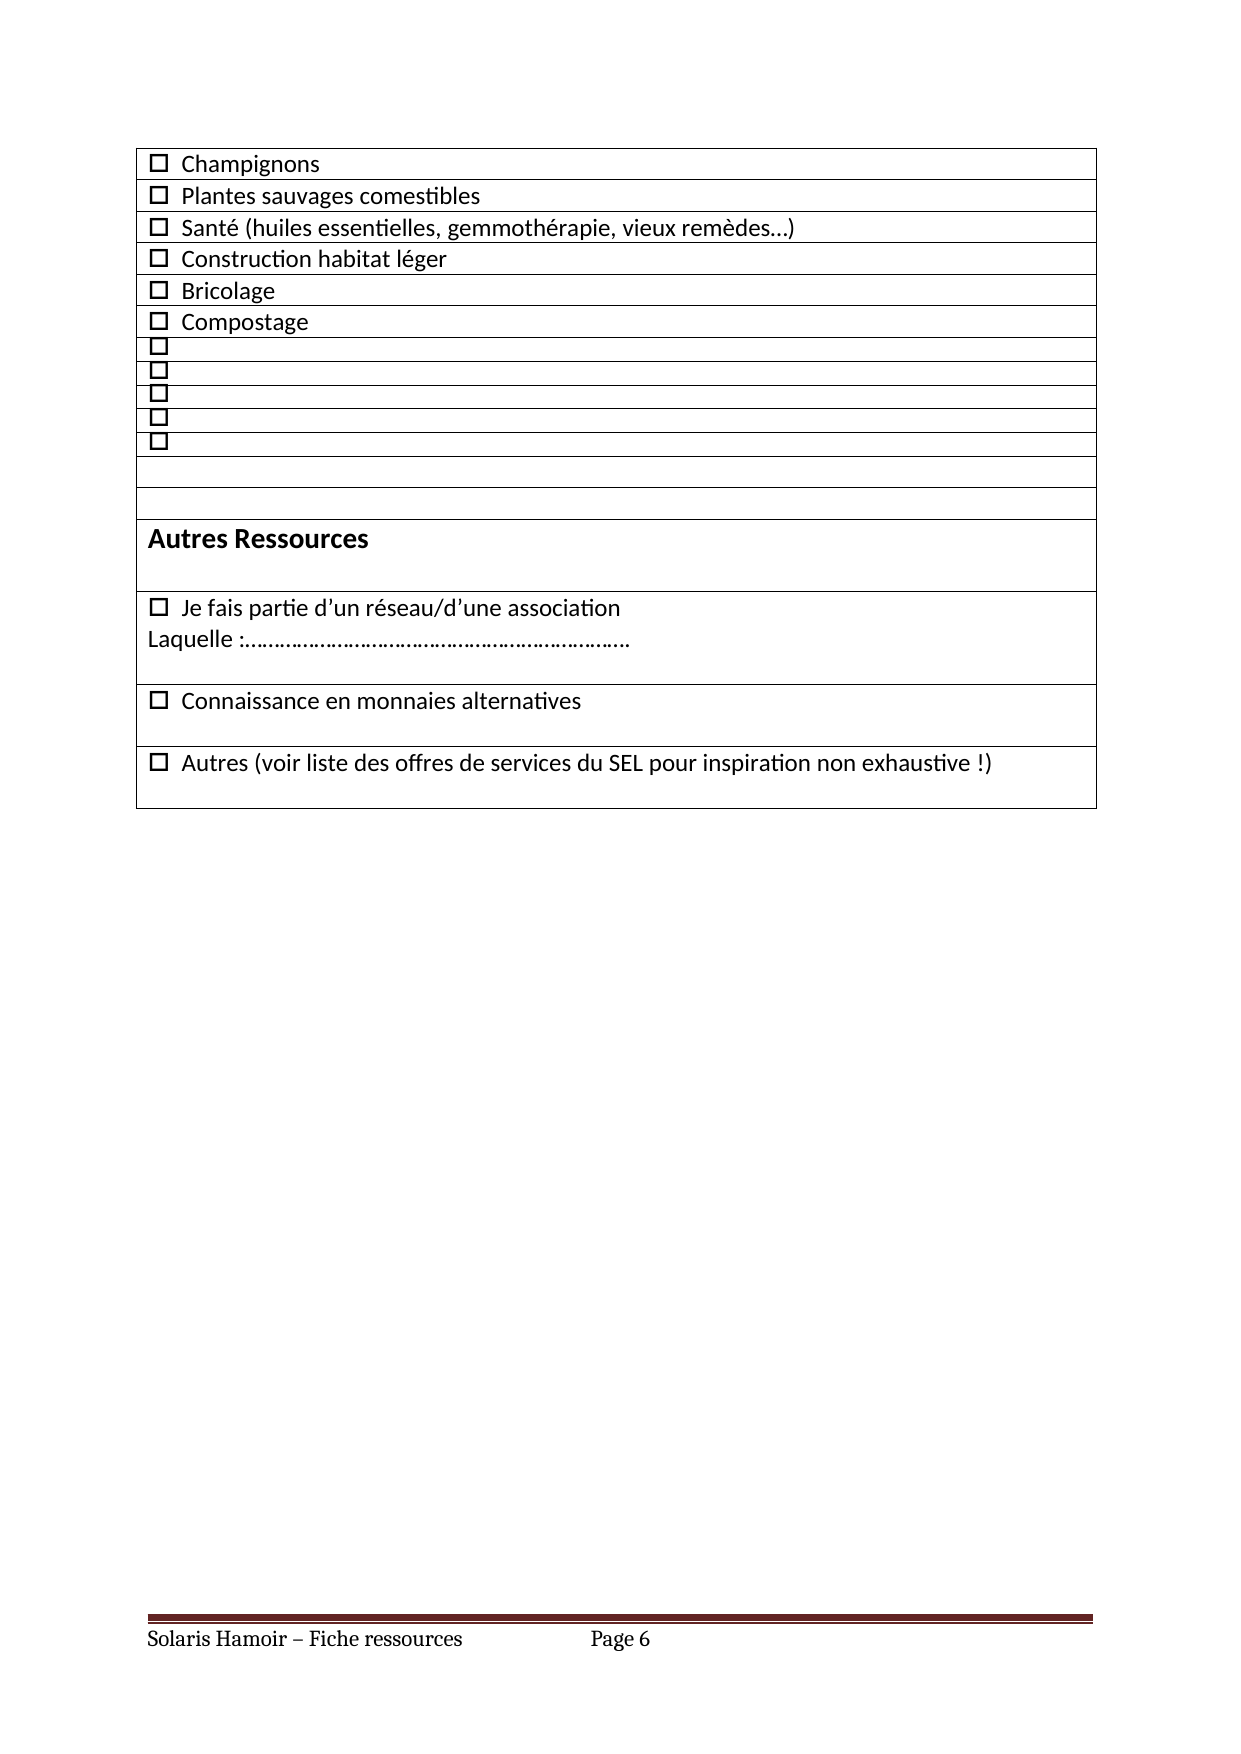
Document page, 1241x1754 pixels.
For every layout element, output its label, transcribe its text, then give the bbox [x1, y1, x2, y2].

table_cell [137, 488, 1096, 519]
table_cell Construction habitat léger [137, 243, 1096, 274]
table_cell [137, 433, 1096, 456]
table_cell Plantes sauvages comestibles [137, 180, 1096, 211]
table_cell [137, 409, 1096, 432]
table_cell Bricolage [137, 275, 1096, 305]
table_cell [137, 457, 1096, 487]
table_cell Santé (huiles essentielles, gemmothérapie, vieux remèdes…) [137, 212, 1096, 242]
table_cell [137, 362, 1096, 384]
table_cell Autres Ressources [137, 520, 1096, 591]
table_cell Champignons [137, 149, 1096, 179]
table_cell Je fais partie d’un réseau/d’une association Laquelle :…………………………………………………………. [137, 592, 1096, 684]
table_cell [137, 338, 1096, 361]
table_cell Connaissance en monnaies alternatives [137, 685, 1096, 746]
table_cell Autres (voir liste des offres de services du SEL pour inspiration non exhaustive !) [137, 747, 1096, 808]
table_cell Compostage [137, 306, 1096, 337]
table_cell [137, 386, 1096, 408]
